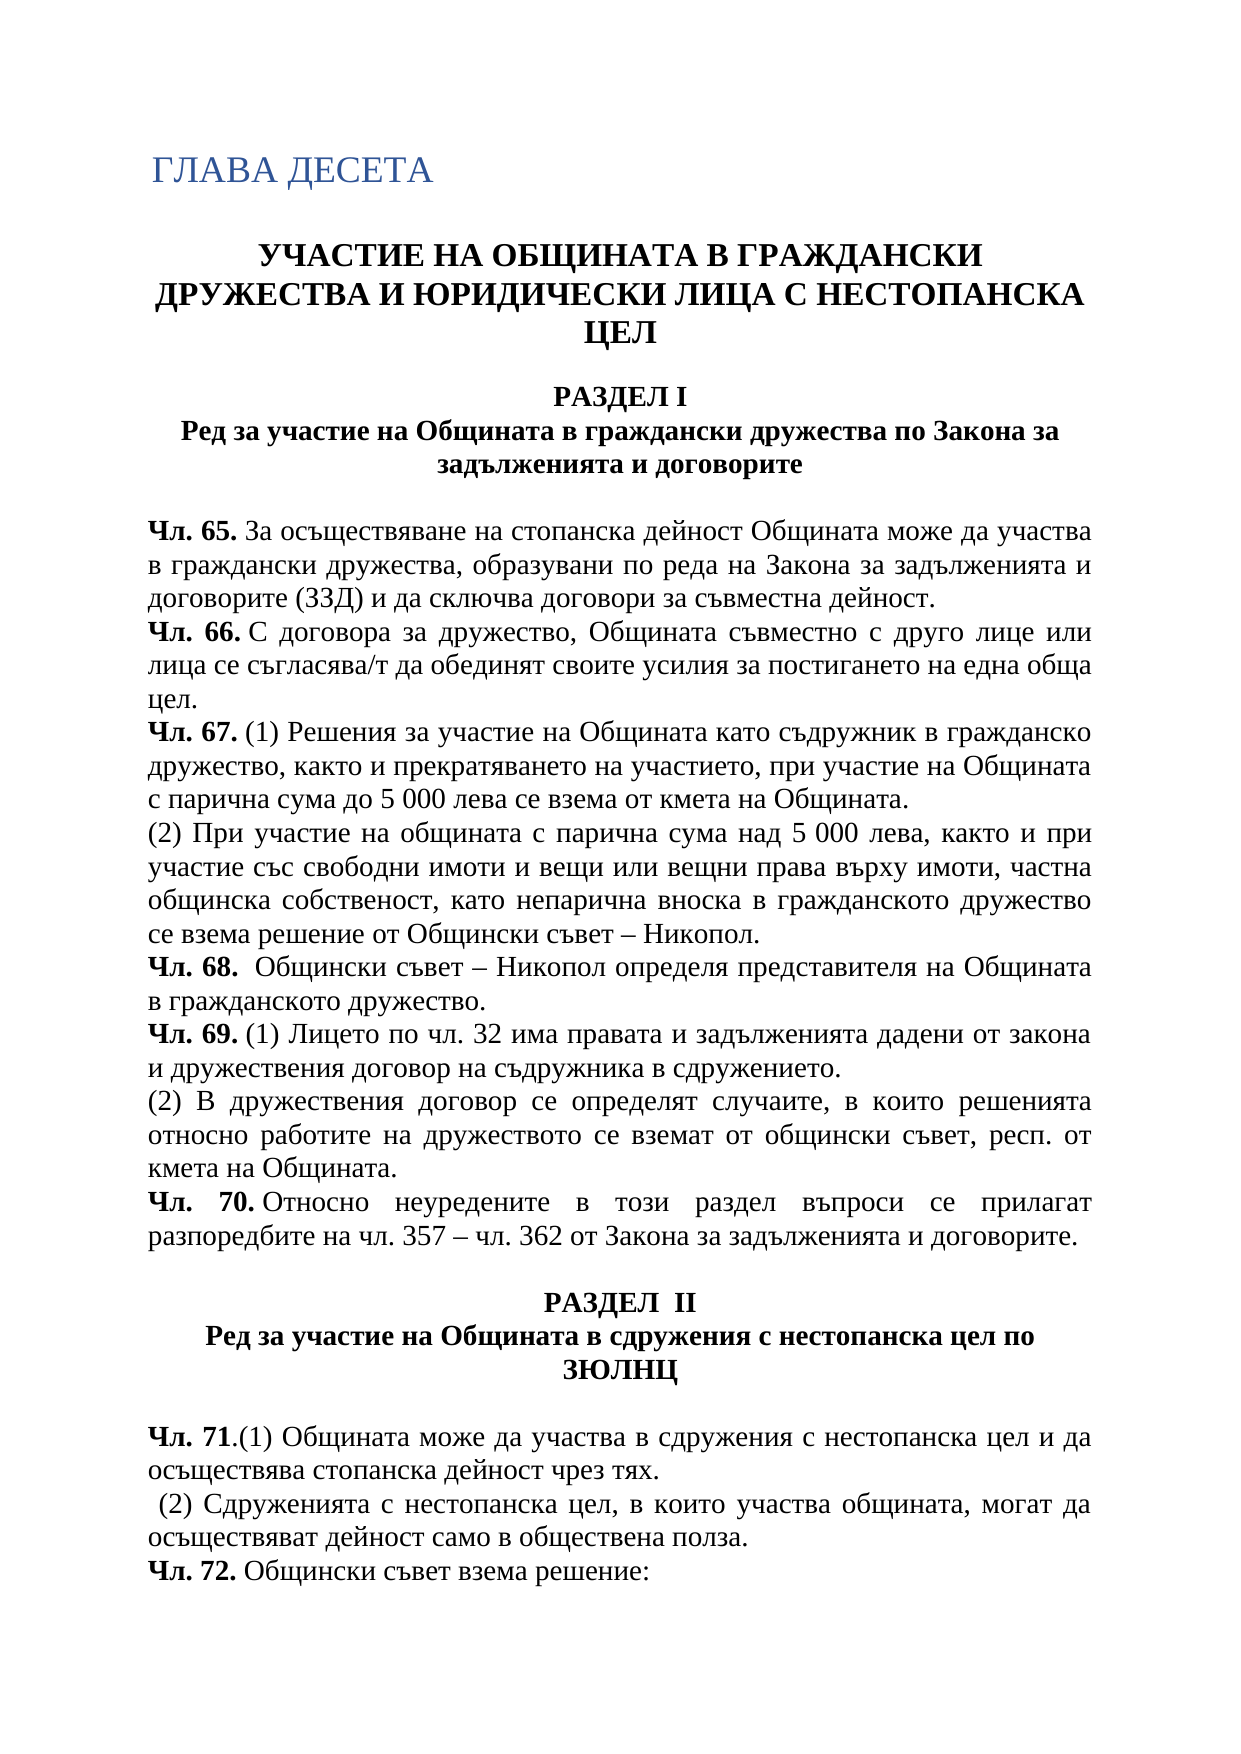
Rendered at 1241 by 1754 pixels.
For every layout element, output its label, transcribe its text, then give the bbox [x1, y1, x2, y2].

text Чл. 66. С договора за дружество, Общината съвместно с друго лице или лица се съгласява/т да обединят своите усилия за постигането на една обща цел. [148, 614, 1093, 714]
text Чл. 70. Относно неуредените в този раздел въпроси се прилагат разпоредбите на чл. 357 – чл. 362 от Закона за задълженията и договорите. [148, 1184, 1093, 1251]
text (2) В дружествения договор се определят случаите, в които решенията относно работите на дружеството се вземат от общински съвет, респ. от кмета на Общината. [148, 1083, 1093, 1184]
text Чл. 65. За осъществяване на стопанска дейност Общината може да участва в граждански дружества, образувани по реда на Закона за задълженията и договорите (ЗЗД) и да сключва договори за съвместна дейност. [148, 513, 1093, 614]
text Чл. 67. (1) Решения за участие на Общината като съдружник в гражданско дружество, както и прекратяването на участието, при участие на Общината с парична сума до 5 000 лева се взема от кмета на Общината. [148, 714, 1093, 815]
text Чл. 71.(1) Общината може да участва в сдружения с нестопанска цел и да осъществява стопанска дейност чрез тях. [148, 1419, 1093, 1486]
text (2) Сдруженията с нестопанска цел, в които участва общината, могат да осъществяват дейност само в обществена полза. [148, 1486, 1093, 1553]
text (2) При участие на общината с парична сума над 5 000 лева, както и при участие със свободни имоти и вещи или вещни права върху имоти, частна общинска собственост, като непарична вноска в гражданското дружество се взема решение от Общински съвет – Никопол. [148, 815, 1093, 949]
text РАЗДЕЛ I [148, 379, 1093, 413]
text УЧАСТИЕ НА ОБЩИНАТА В ГРАЖДАНСКИ ДРУЖЕСТВА И ЮРИДИЧЕСКИ ЛИЦА С НЕСТОПАНСКА ЦЕЛ [148, 235, 1093, 350]
text Чл. 69. (1) Лицето по чл. 32 има правата и задълженията дадени от закона и дружествения договор на съдружника в сдружението. [148, 1016, 1093, 1083]
text РАЗДЕЛ II [148, 1285, 1093, 1318]
text Чл. 72. Общински съвет взема решение: [148, 1553, 1093, 1587]
text ГЛАВА ДЕСЕТА [152, 148, 1089, 191]
text Ред за участие на Общината в сдружения с нестопанска цел по ЗЮЛНЦ [148, 1318, 1093, 1385]
text Чл. 68. Общински съвет – Никопол определя представителя на Общината в гражданското дружество. [148, 949, 1093, 1016]
text Ред за участие на Общината в граждански дружества по Закона за задълженията и договорите [148, 413, 1093, 480]
